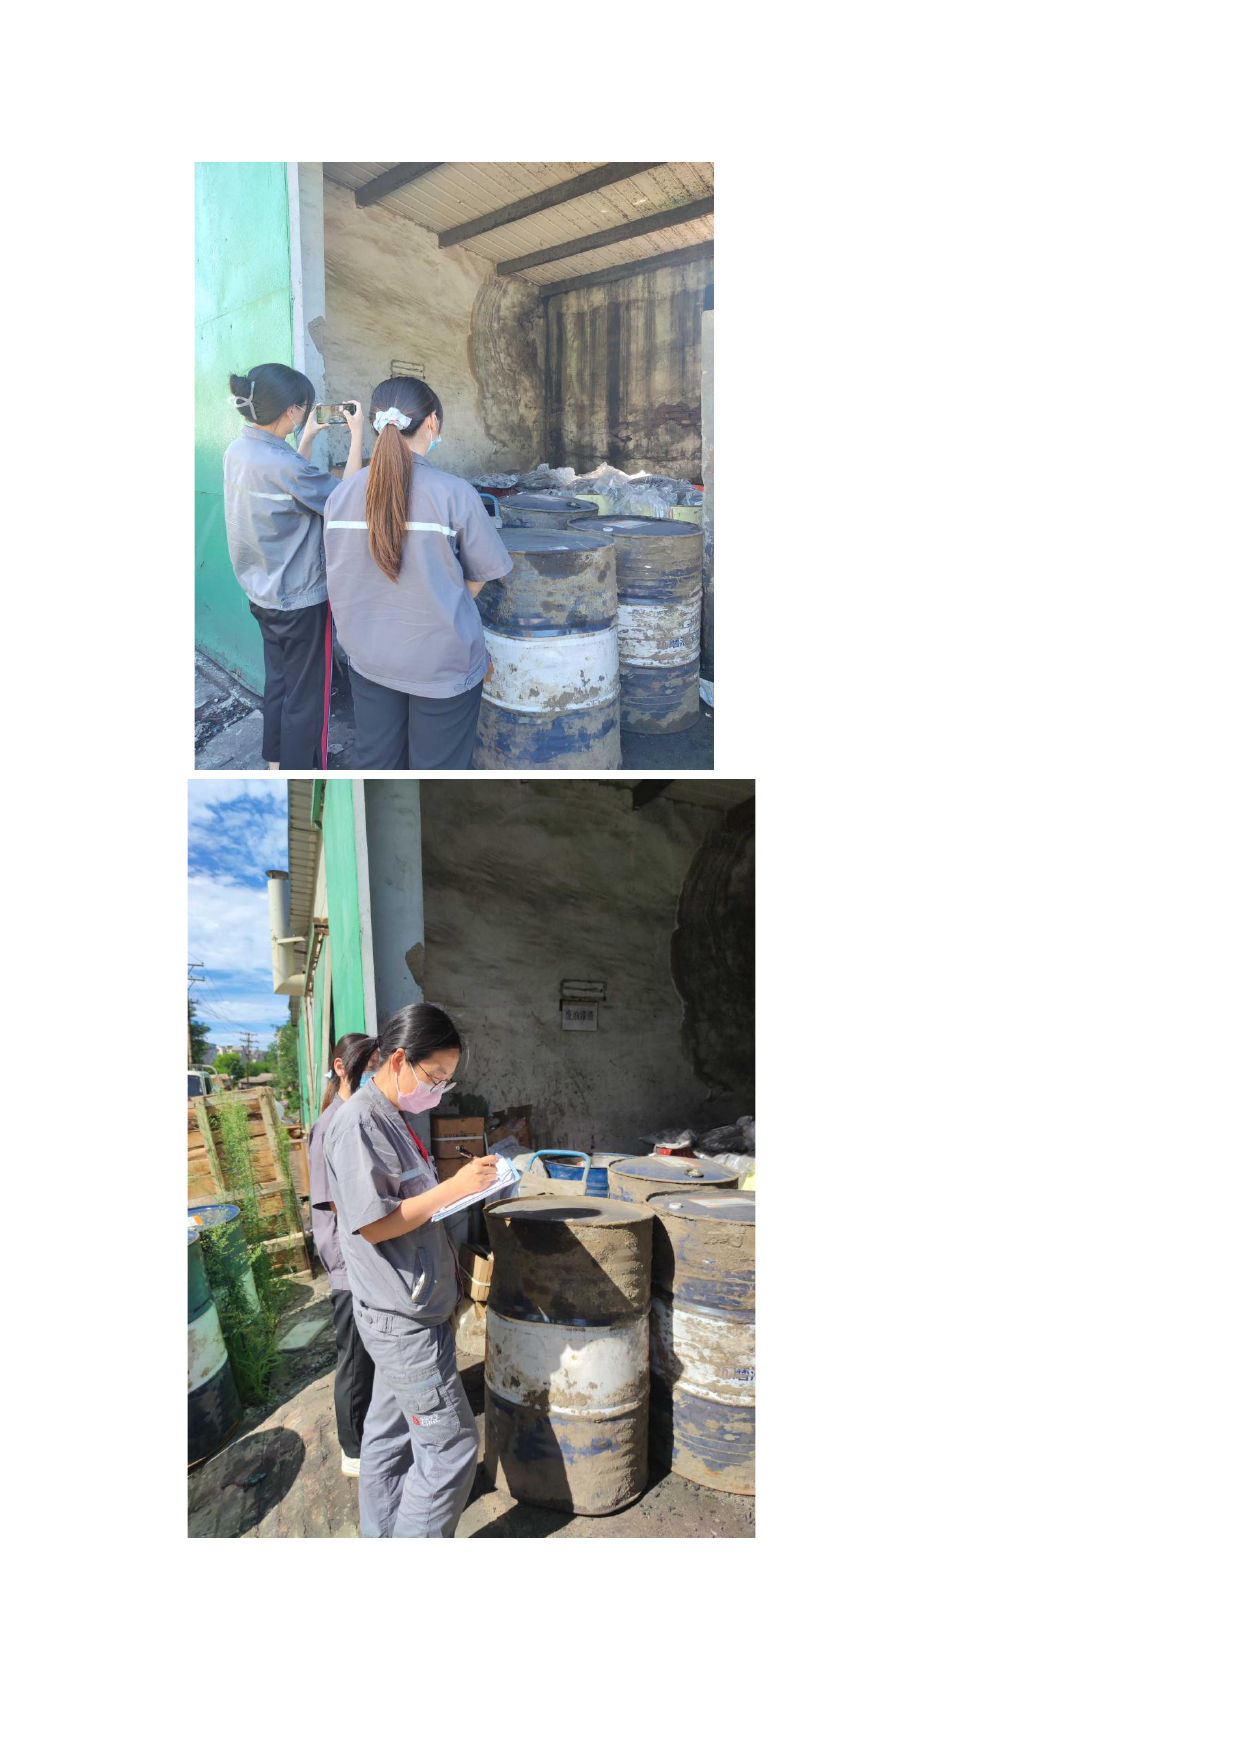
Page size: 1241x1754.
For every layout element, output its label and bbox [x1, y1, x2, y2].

picture [194, 162, 714, 770]
picture [187, 779, 756, 1538]
